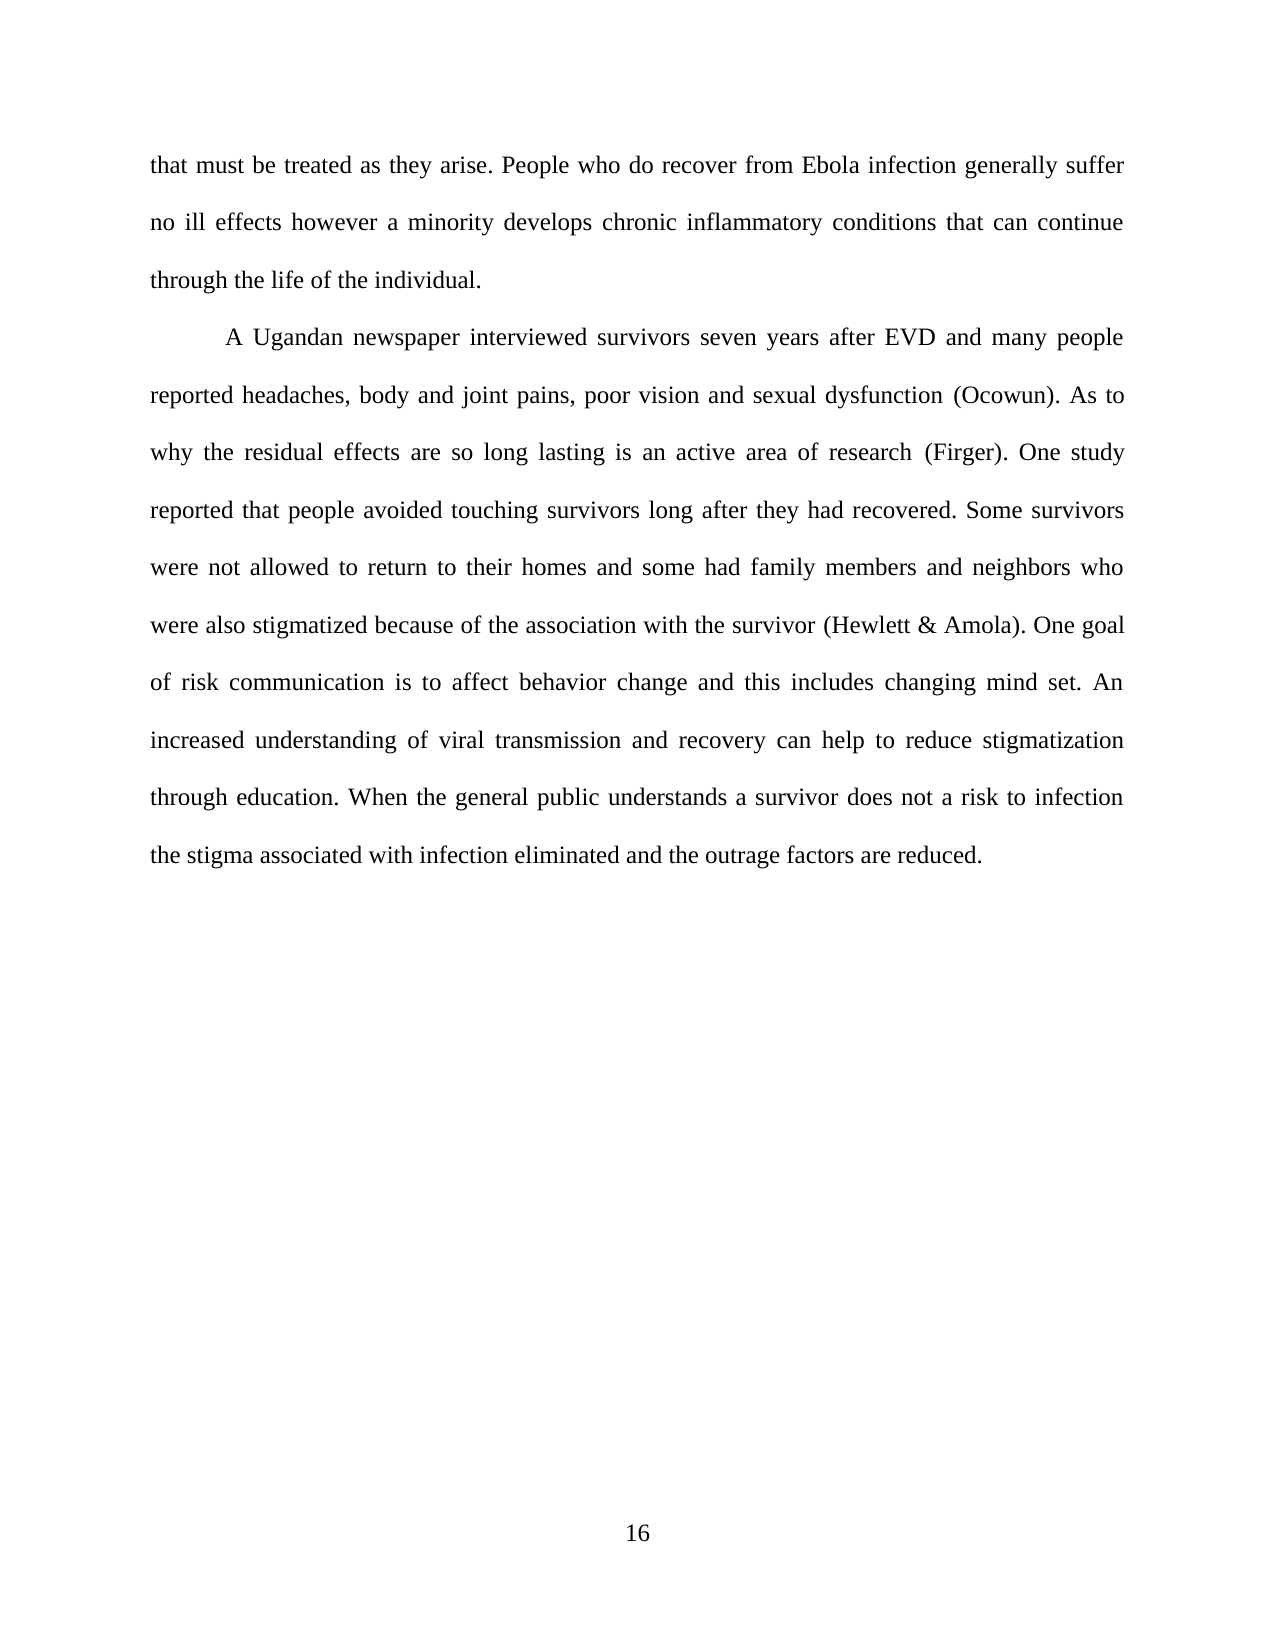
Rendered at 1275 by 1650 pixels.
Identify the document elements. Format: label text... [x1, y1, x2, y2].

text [150, 150, 1125, 294]
text A Ugandan newspaper interviewed survivors seven years after EVD and many people reported headaches, body and joint pains, poor vision and sexual dysfunction (Ocowun). As to why the residual effects are so long lasting is an active area of research (Firger). One study reported that people avoided touching survivors long after they had recovered. Some survivors were not allowed to return to their homes and some had family members and neighbors who were also stigmatized because of the association with the survivor (Hewlett & Amola). One goal of risk communication is to affect behavior change and this includes changing mind set. An increased understanding of viral transmission and recovery can help to reduce stigmatization through education. When the general public understands a survivor does not a risk to infection the stigma associated with infection eliminated and the outrage factors are reduced. [150, 322, 1125, 869]
